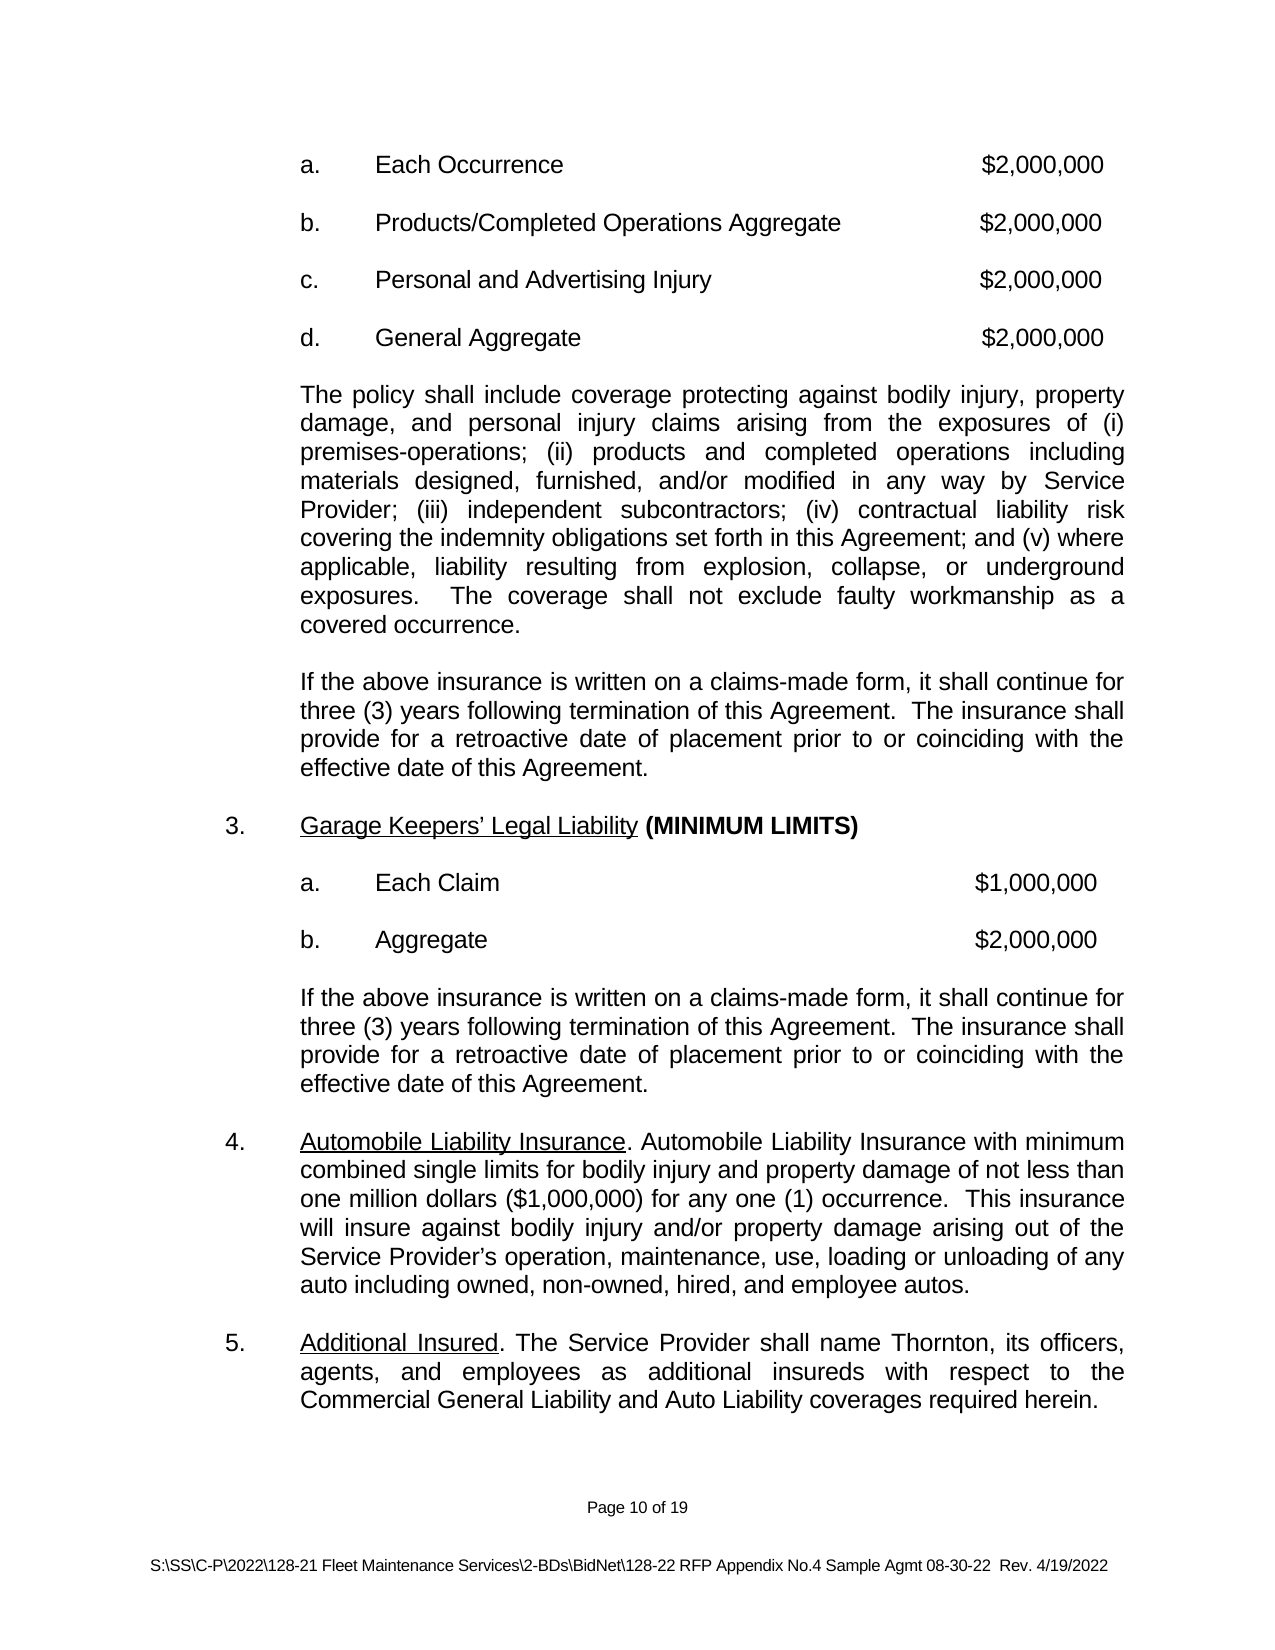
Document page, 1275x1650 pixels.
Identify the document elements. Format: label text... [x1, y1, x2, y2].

list Each Occurrence $2,000,000 [300, 150, 1125, 179]
list Each Claim $1,000,000 [300, 868, 1125, 897]
text If the above insurance is written on a claims-made form, it shall continue for three (3) years following termination of this Agreement. The insurance shall provide for a retroactive date of placement prior to or coinciding with the effective date of this Agreement. [300, 983, 1125, 1098]
list General Aggregate $2,000,000 [300, 322, 1125, 351]
list Automobile Liability Insurance. Automobile Liability Insurance with minimum combined single limits for bodily injury and property damage of not less than one million dollars ($1,000,000) for any one (1) occurrence. This insurance will insure against bodily injury and/or property damage arising out of the Service Provider’s operation, maintenance, use, loading or unloading of any auto including owned, non-owned, hired, and employee autos. [225, 1127, 1125, 1299]
list Garage Keepers’ Legal Liability (MINIMUM LIMITS) [225, 811, 1125, 839]
list Aggregate $2,000,000 [300, 925, 1125, 954]
list Products/Completed Operations Aggregate $2,000,000 [300, 207, 1125, 236]
list Personal and Advertising Injury $2,000,000 [300, 265, 1125, 294]
list If the above insurance is written on a claims-made form, it shall continue for three (3) years following termination of this Agreement. The insurance shall provide for a retroactive date of placement prior to or coinciding with the effective date of this Agreement. [300, 667, 1125, 782]
list Additional Insured. The Service Provider shall name Thornton, its officers, agents, and employees as additional insureds with respect to the Commercial General Liability and Auto Liability coverages required herein. [225, 1328, 1125, 1414]
list The policy shall include coverage protecting against bodily injury, property damage, and personal injury claims arising from the exposures of (i) premises-operations; (ii) products and completed operations including materials designed, furnished, and/or modified in any way by Service Provider; (iii) independent subcontractors; (iv) contractual liability risk covering the indemnity obligations set forth in this Agreement; and (v) where applicable, liability resulting from explosion, collapse, or underground exposures. The coverage shall not exclude faulty workmanship as a covered occurrence. [300, 380, 1125, 638]
